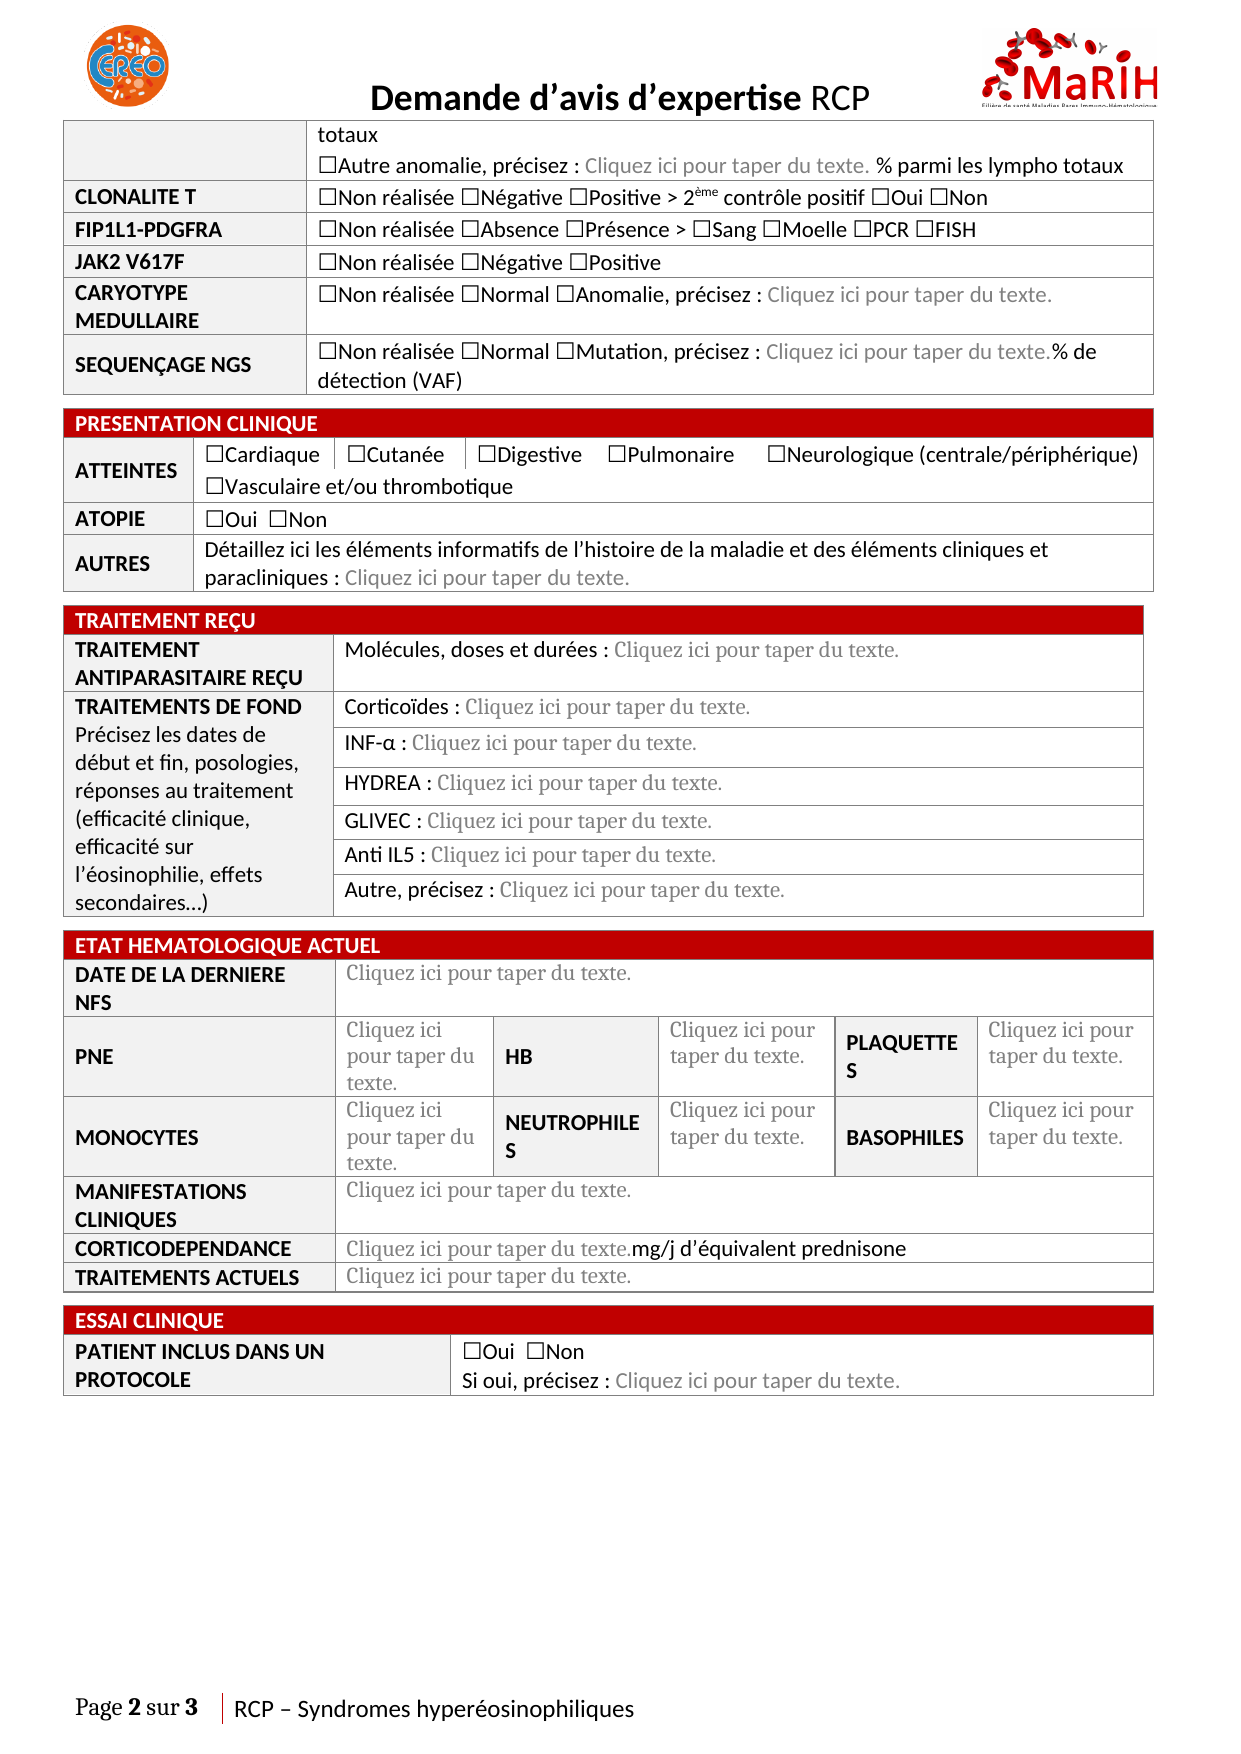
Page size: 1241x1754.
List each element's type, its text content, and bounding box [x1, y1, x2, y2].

table_cell Cutanée [335, 438, 465, 469]
table_cell ATTEINTES [64, 438, 193, 502]
table_cell [659, 1097, 834, 1176]
table_cell HB [494, 1017, 658, 1096]
table_cell Oui Non [194, 503, 1153, 534]
table_cell MANIFESTATIONS CLINIQUES [64, 1177, 335, 1233]
table_cell PLAQUETTES [836, 1017, 977, 1096]
table_cell ATOPIE [64, 503, 193, 534]
table_cell Non réalisée Absence Présence > Sang Moelle PCR FISH [307, 213, 1153, 244]
table_cell Détaillez ici les éléments informatifs de l’histoire de la maladie et des éléments cliniques et paracliniques : [194, 535, 1153, 591]
table_header ESSAI CLINIQUE [64, 1306, 1153, 1334]
table_cell DATE DE LA DERNIERE NFS [64, 960, 335, 1016]
picture [982, 28, 1157, 107]
table_cell FIP1L1-PDGFRA [64, 213, 306, 244]
table_cell mg/j d’équivalent prednisone [336, 1234, 1153, 1262]
table_cell CARYOTYPE MEDULLAIRE [64, 278, 306, 334]
table_cell Oui Non Si oui, précisez : [451, 1335, 1153, 1394]
table_cell Autre, précisez : [334, 875, 1143, 916]
table_header TRAITEMENT REÇU [64, 606, 1143, 634]
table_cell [307, 121, 1153, 180]
table_cell TRAITEMENTS ACTUELS [64, 1263, 335, 1291]
table_cell TRAITEMENT ANTIPARASITAIRE REÇU [64, 635, 333, 691]
table_cell AUTRES [64, 535, 193, 591]
table_cell Pulmonaire [595, 438, 755, 469]
table_header ETAT HEMATOLOGIQUE ACTUEL [64, 931, 1153, 959]
table_cell NEUTROPHILES [494, 1097, 658, 1176]
table_cell Vasculaire et/ou thrombotique [194, 469, 1153, 502]
table_cell Molécules, doses et durées : [334, 635, 1143, 691]
table_cell Non réalisée Normal Mutation, précisez : % de détection [307, 335, 1153, 394]
table_cell PNE [64, 1017, 335, 1096]
table_cell Digestive [466, 438, 595, 469]
table_cell [659, 1017, 834, 1096]
table_cell [336, 1017, 493, 1096]
table_cell [978, 1097, 1153, 1176]
table_cell Corticoïdes : [334, 692, 1143, 727]
table_cell [336, 960, 1153, 1016]
table_cell JAK2 V617F [64, 246, 306, 277]
table_cell [336, 1263, 1153, 1291]
table_cell HYDREA : [334, 768, 1143, 805]
table_cell [336, 1177, 1153, 1233]
table_cell Cardiaque [194, 438, 334, 469]
table_cell Neurologique (centrale/périphérique) [755, 438, 1153, 469]
table_cell MONOCYTES [64, 1097, 335, 1176]
table_cell CLONALITE T [64, 181, 306, 212]
table_cell BASOPHILES [836, 1097, 977, 1176]
table_cell Non réalisée Normal Anomalie, précisez : [307, 278, 1153, 334]
table_cell [978, 1017, 1153, 1096]
table_cell PATIENT INCLUS DANS UN PROTOCOLE [64, 1335, 450, 1394]
table_cell CORTICODEPENDANCE [64, 1234, 335, 1262]
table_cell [64, 121, 306, 180]
table_cell GLIVEC : [334, 806, 1143, 839]
table_cell Non réalisée Négative Positive > 2ème contrôle positif Oui Non [307, 181, 1153, 212]
table_header PRESENTATION CLINIQUE [64, 409, 1153, 437]
picture [82, 20, 170, 108]
table_cell [336, 1097, 493, 1176]
table_cell TRAITEMENTS DE FOND Précisez les dates de début et fin, posologies, réponses au traitement (efficacité clinique, efficacité sur l’éosinophilie, effets secondaires…) [64, 692, 333, 916]
table_cell Non réalisée Négative Positive [307, 246, 1153, 277]
table_cell [334, 840, 1143, 874]
table_cell SEQUENÇAGE NGS [64, 335, 306, 394]
table_cell INF-α : [334, 728, 1143, 767]
